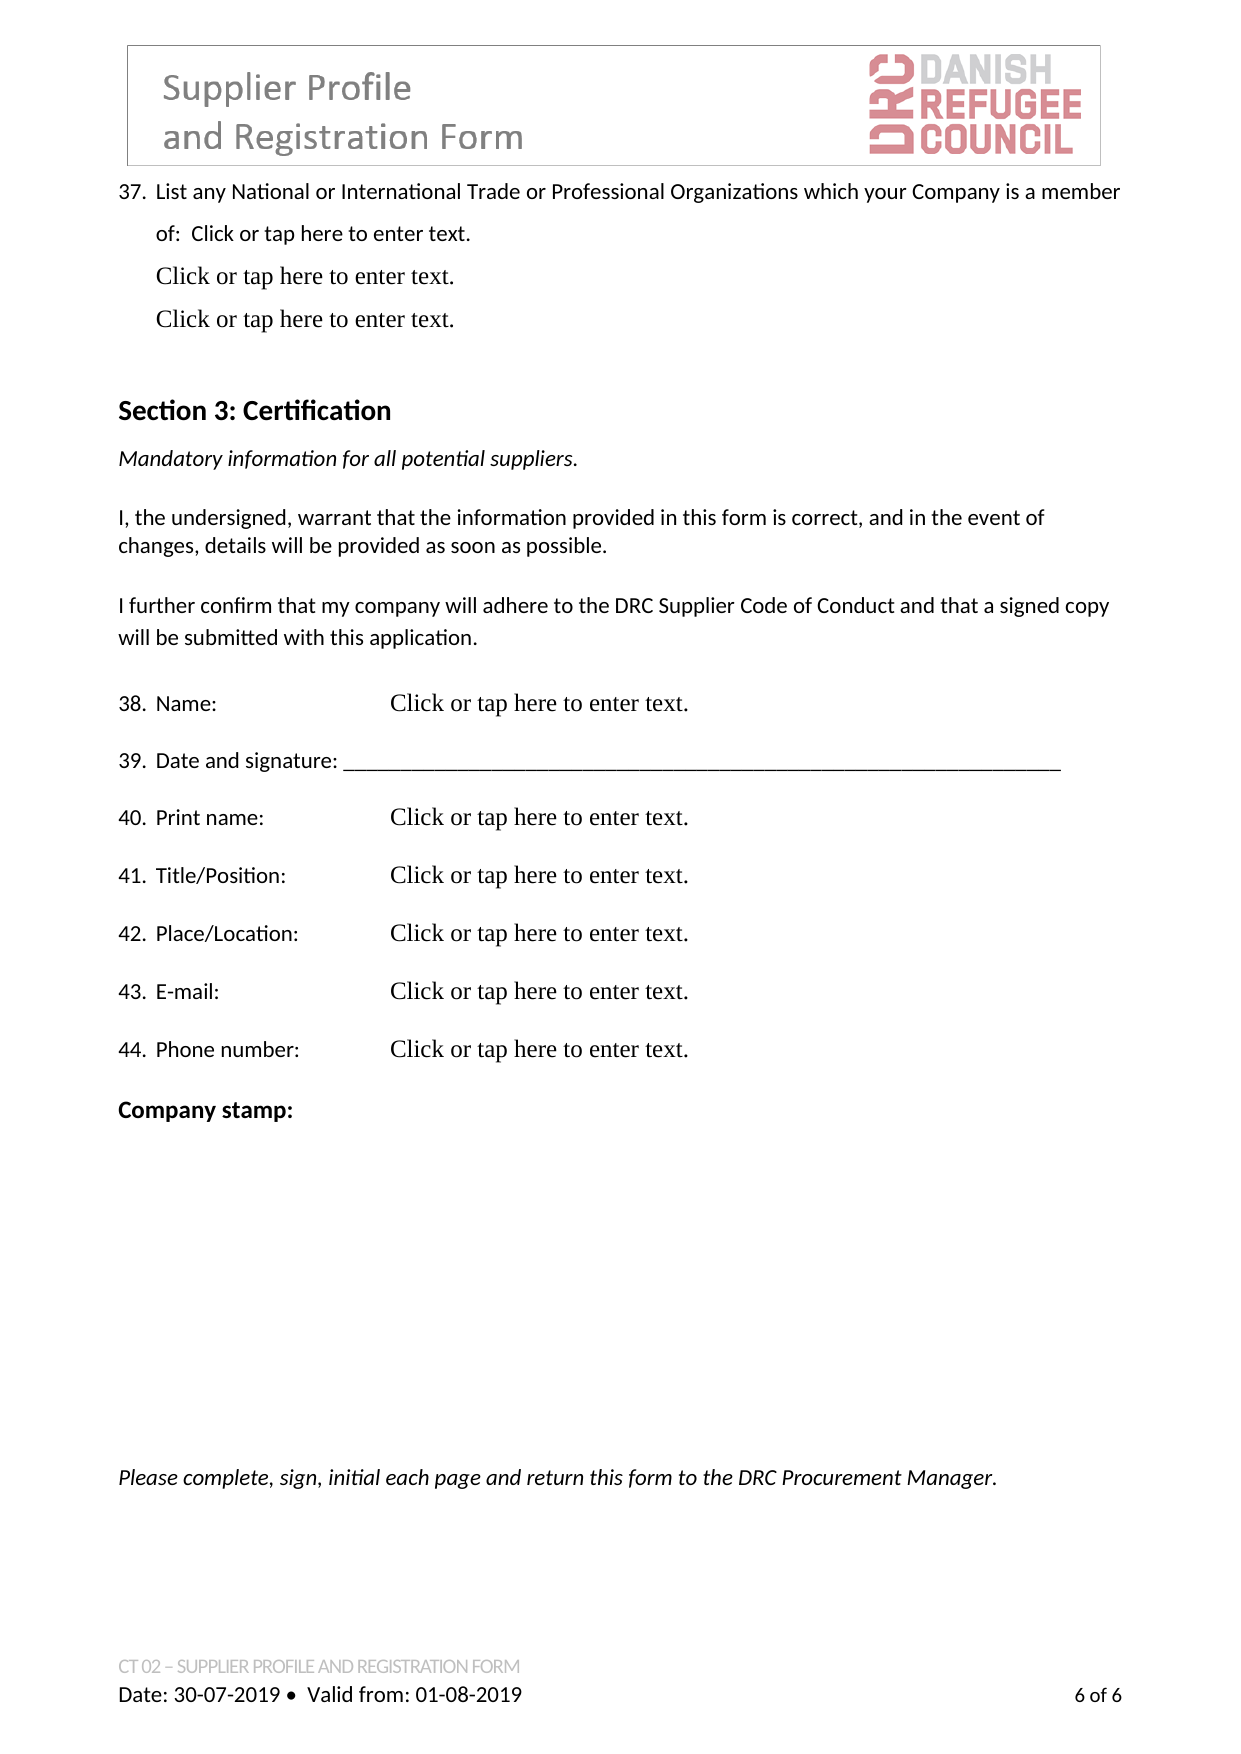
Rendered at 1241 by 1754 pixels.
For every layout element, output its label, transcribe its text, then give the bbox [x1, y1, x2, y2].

list E-mail: [118, 976, 1122, 1005]
text Section 3: Certification [118, 392, 1122, 428]
list Print name: [118, 802, 1122, 831]
text I further confirm that my company will adhere to the DRC Supplier Code of Conduct and that a signed copy will be submitted with this application. [118, 591, 1122, 651]
list List any National or International Trade or Professional Organizations which your Company is a member of: [118, 177, 1122, 247]
list Name: [118, 688, 1122, 717]
list Title/Position: [118, 860, 1122, 889]
text Mandatory information for all potential suppliers. [118, 444, 1122, 472]
text Please complete, sign, initial each page and return this form to the DRC Procurement Manager. [118, 1463, 1122, 1491]
list Date and signature: _______________________________________________________________ [118, 746, 1122, 774]
list Place/Location: [118, 918, 1122, 947]
list Phone number: [118, 1034, 1122, 1063]
picture [118, 37, 1111, 171]
text I, the undersigned, warrant that the information provided in this form is correct, and in the event of changes, details will be provided as soon as possible. [118, 503, 1122, 559]
text Company stamp: [118, 1094, 1122, 1124]
